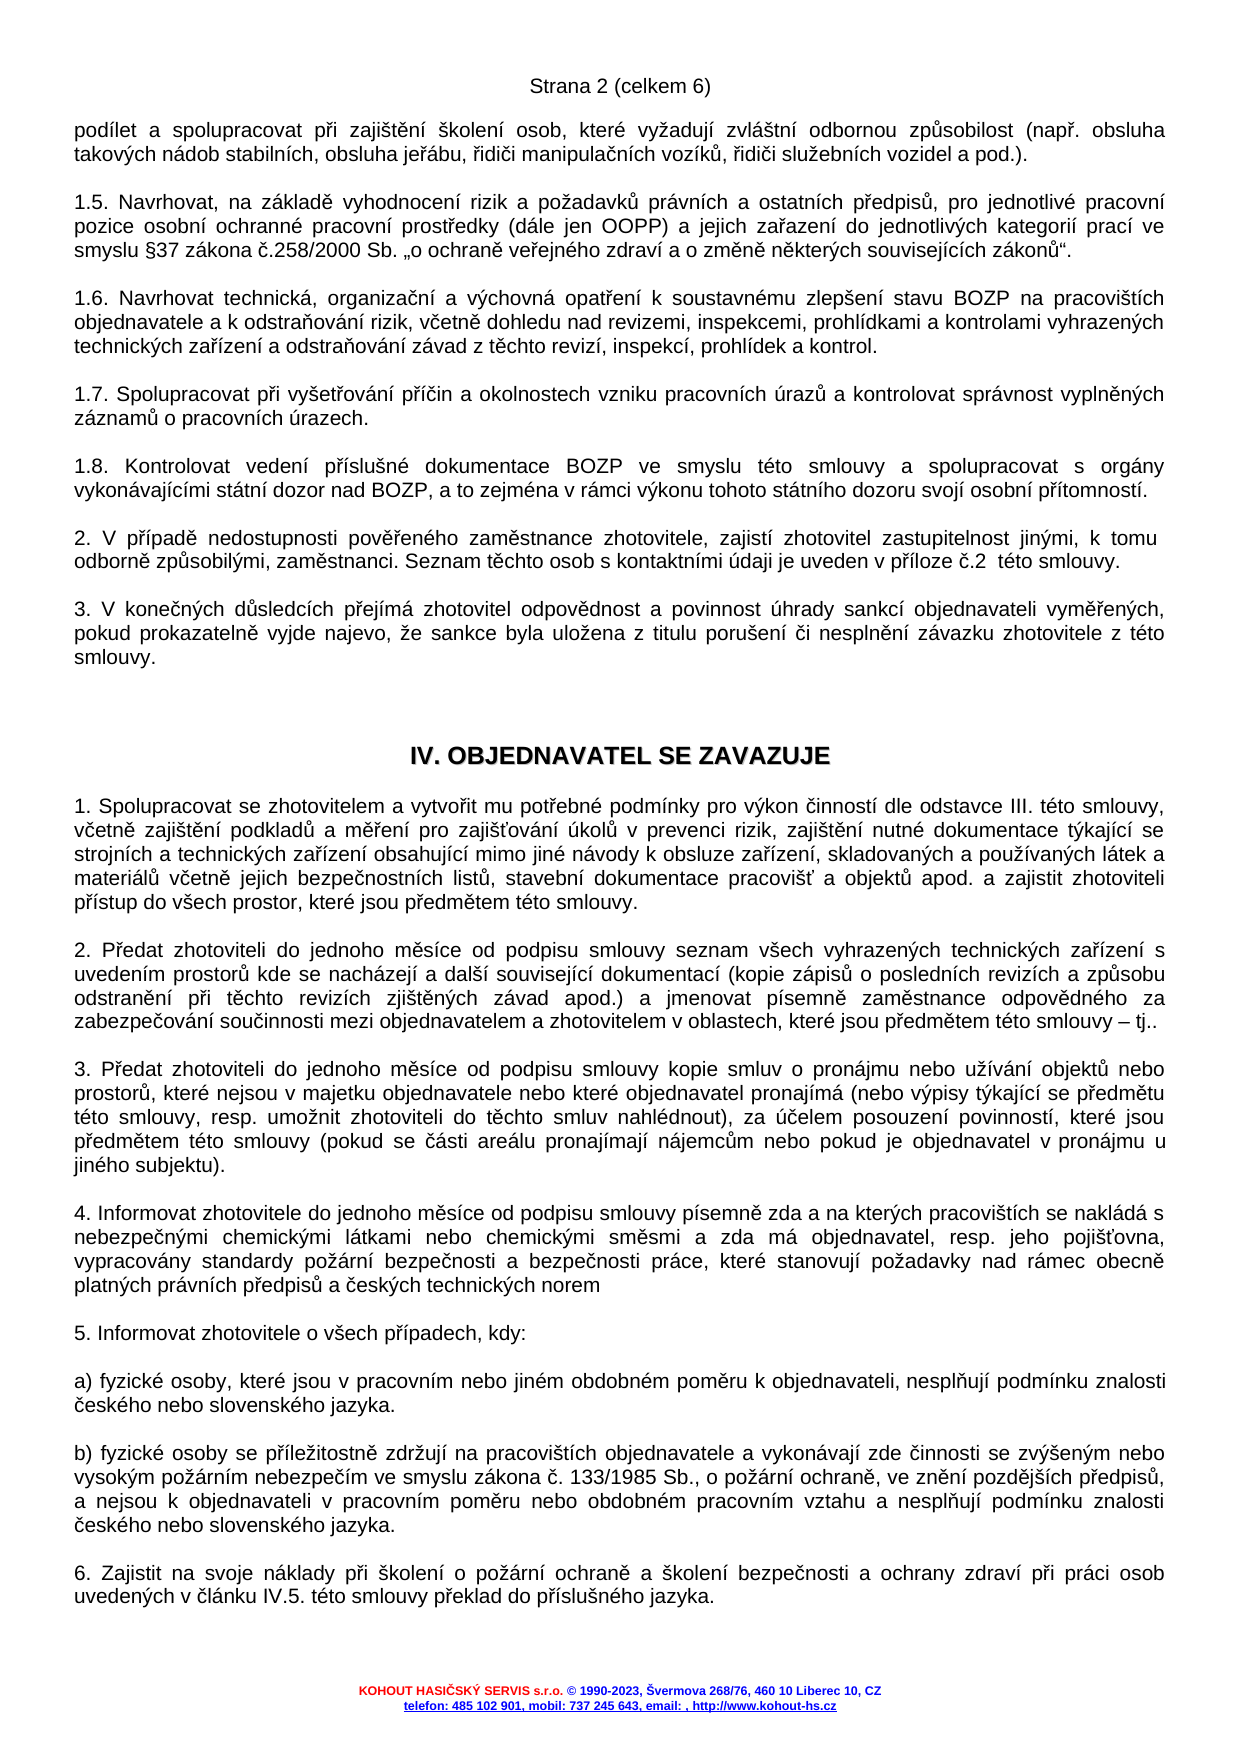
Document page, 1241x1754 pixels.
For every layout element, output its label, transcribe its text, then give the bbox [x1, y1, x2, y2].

text 1.7. Spolupracovat při vyšetřování příčin a okolnostech vzniku pracovních úrazů a kontrolovat správnost vyplněných záznamů o pracovních úrazech. [74, 382, 1166, 429]
text 6. Zajistit na svoje náklady při školení o požární ochraně a školení bezpečnosti a ochrany zdraví při práci osob uvedených v článku IV.5. této smlouvy překlad do příslušného jazyka. [74, 1560, 1166, 1608]
text 1.8. Kontrolovat vedení příslušné dokumentace BOZP ve smyslu této smlouvy a spolupracovat s orgány vykonávajícími státní dozor nad BOZP, a to zejména v rámci výkonu tohoto státního dozoru svojí osobní přítomností. [74, 453, 1166, 501]
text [74, 118, 1166, 166]
text 1.5. Navrhovat, na základě vyhodnocení rizik a požadavků právních a ostatních předpisů, pro jednotlivé pracovní pozice osobní ochranné pracovní prostředky (dále jen OOPP) a jejich zařazení do jednotlivých kategorií prací ve smyslu §37 zákona č.258/2000 Sb. „o ochraně veřejného zdraví a o změně některých souvisejících zákonů“. [74, 190, 1166, 262]
text 2. V případě nedostupnosti pověřeného zaměstnance zhotovitele, zajistí zhotovitel zastupitelnost jinými, k tomu odborně způsobilými, zaměstnanci. Seznam těchto osob s kontaktními údaji je uveden v příloze č.2 této smlouvy. [74, 525, 1159, 573]
text 5. Informovat zhotovitele o všech případech, kdy: [74, 1321, 1166, 1345]
subtitle IV. OBJEDNAVATEL SE ZAVAZUJE [74, 741, 1166, 770]
text 1.6. Navrhovat technická, organizační a výchovná opatření k soustavnému zlepšení stavu BOZP na pracovištích objednavatele a k odstraňování rizik, včetně dohledu nad revizemi, inspekcemi, prohlídkami a kontrolami vyhrazených technických zařízení a odstraňování závad z těchto revizí, inspekcí, prohlídek a kontrol. [74, 286, 1166, 358]
text 4. Informovat zhotovitele do jednoho měsíce od podpisu smlouvy písemně zda a na kterých pracovištích se nakládá s nebezpečnými chemickými látkami nebo chemickými směsmi a zda má objednavatel, resp. jeho pojišťovna, vypracovány standardy požární bezpečnosti a bezpečnosti práce, které stanovují požadavky nad rámec obecně platných právních předpisů a českých technických norem [74, 1201, 1166, 1297]
text b) fyzické osoby se příležitostně zdržují na pracovištích objednavatele a vykonávají zde činnosti se zvýšeným nebo vysokým požárním nebezpečím ve smyslu zákona č. 133/1985 Sb., o požární ochraně, ve znění pozdějších předpisů, a nejsou k objednavateli v pracovním poměru nebo obdobném pracovním vztahu a nesplňují podmínku znalosti českého nebo slovenského jazyka. [74, 1441, 1166, 1536]
text 1. Spolupracovat se zhotovitelem a vytvořit mu potřebné podmínky pro výkon činností dle odstavce III. této smlouvy, včetně zajištění podkladů a měření pro zajišťování úkolů v prevenci rizik, zajištění nutné dokumentace týkající se strojních a technických zařízení obsahující mimo jiné návody k obsluze zařízení, skladovaných a používaných látek a materiálů včetně jejich bezpečnostních listů, stavební dokumentace pracovišť a objektů apod. a zajistit zhotoviteli přístup do všech prostor, které jsou předmětem této smlouvy. [74, 794, 1166, 913]
text 2. Předat zhotoviteli do jednoho měsíce od podpisu smlouvy seznam všech vyhrazených technických zařízení s uvedením prostorů kde se nacházejí a další související dokumentací (kopie zápisů o posledních revizích a způsobu odstranění při těchto revizích zjištěných závad apod.) a jmenovat písemně zaměstnance odpovědného za zabezpečování součinnosti mezi objednavatelem a zhotovitelem v oblastech, které jsou předmětem této smlouvy – tj.. [74, 937, 1166, 1033]
text 3. V konečných důsledcích přejímá zhotovitel odpovědnost a povinnost úhrady sankcí objednavateli vyměřených, pokud prokazatelně vyjde najevo, že sankce byla uložena z titulu porušení či nesplnění závazku zhotovitele z této smlouvy. [74, 597, 1166, 669]
text 3. Předat zhotoviteli do jednoho měsíce od podpisu smlouvy kopie smluv o pronájmu nebo užívání objektů nebo prostorů, které nejsou v majetku objednavatele nebo které objednavatel pronajímá (nebo výpisy týkající se předmětu této smlouvy, resp. umožnit zhotoviteli do těchto smluv nahlédnout), za účelem posouzení povinností, které jsou předmětem této smlouvy (pokud se části areálu pronajímají nájemcům nebo pokud je objednavatel v pronájmu u jiného subjektu). [74, 1057, 1166, 1177]
text a) fyzické osoby, které jsou v pracovním nebo jiném obdobném poměru k objednavateli, nesplňují podmínku znalosti českého nebo slovenského jazyka. [74, 1369, 1166, 1417]
